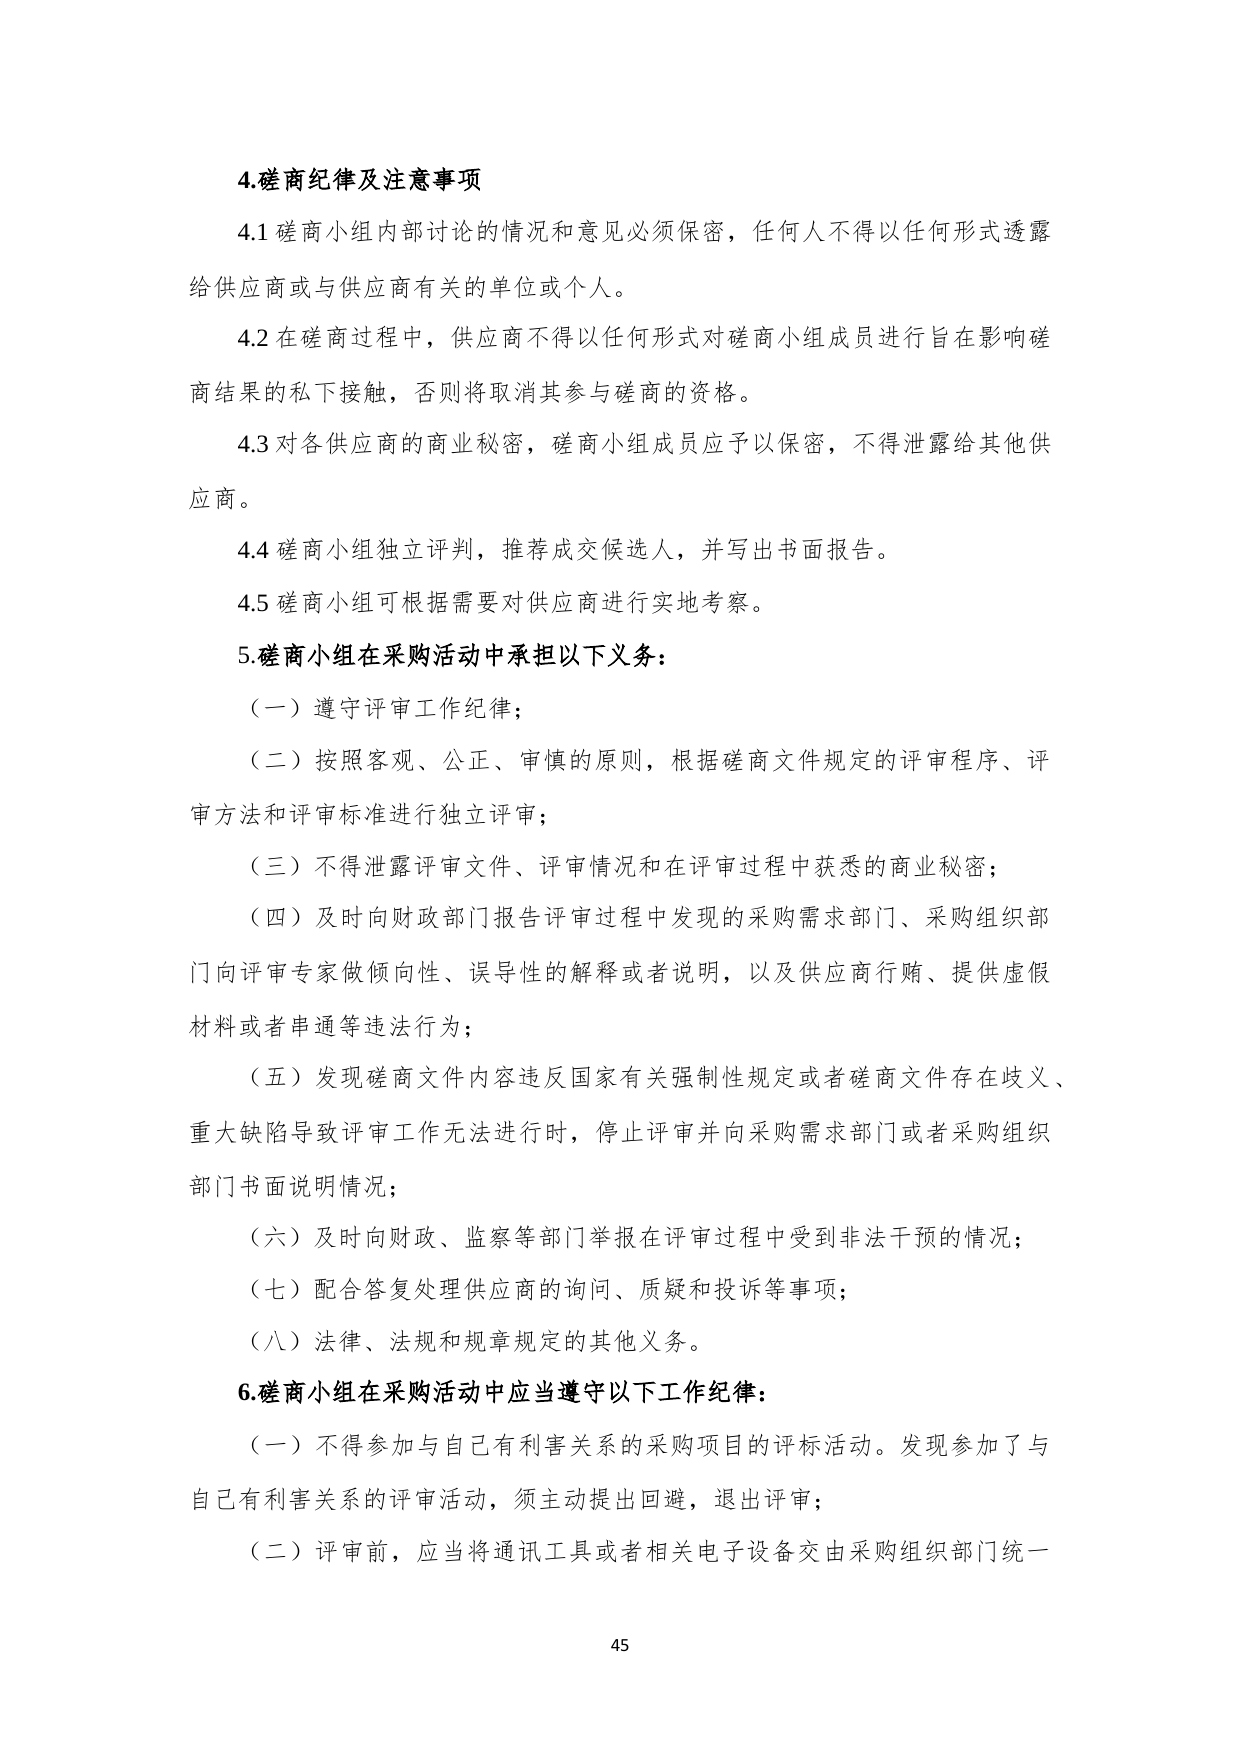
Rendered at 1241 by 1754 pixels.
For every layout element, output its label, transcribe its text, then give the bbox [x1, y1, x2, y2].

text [187, 1533, 1053, 1566]
text 4.2在磋商过程中，供应商不得以任何形式对磋商小组成员进行旨在影响磋商结果的私下接触，否则将取消其参与磋商的资格。 [187, 321, 1053, 407]
text 4.4 磋商小组独立评判，推荐成交候选人，并写出书面报告。 [187, 532, 1053, 565]
text （四）及时向财政部门报告评审过程中发现的采购需求部门、采购组织部门向评审专家做倾向性、误导性的解释或者说明，以及供应商行贿、提供虚假材料或者串通等违法行为； [187, 900, 1053, 1041]
text 6.磋商小组在采购活动中应当遵守以下工作纪律： [187, 1374, 1053, 1407]
text （七）配合答复处理供应商的询问、质疑和投诉等事项； [187, 1271, 1053, 1304]
text 5.磋商小组在采购活动中承担以下义务： [187, 638, 1053, 670]
text 4.磋商纪律及注意事项 [187, 162, 1053, 194]
text 4.1磋商小组内部讨论的情况和意见必须保密，任何人不得以任何形式透露给供应商或与供应商有关的单位或个人。 [187, 215, 1053, 302]
text （三）不得泄露评审文件、评审情况和在评审过程中获悉的商业秘密； [187, 848, 1053, 881]
text （八）法律、法规和规章规定的其他义务。 [187, 1323, 1053, 1356]
text （六）及时向财政、监察等部门举报在评审过程中受到非法干预的情况； [187, 1220, 1053, 1252]
text 4.5 磋商小组可根据需要对供应商进行实地考察。 [187, 585, 1053, 618]
text （二）按照客观、公正、审慎的原则，根据磋商文件规定的评审程序、评审方法和评审标准进行独立评审； [187, 742, 1053, 829]
text （一）不得参加与自己有利害关系的采购项目的评标活动。发现参加了与自己有利害关系的评审活动，须主动提出回避，退出评审； [187, 1427, 1053, 1514]
text （五）发现磋商文件内容违反国家有关强制性规定或者磋商文件存在歧义、重大缺陷导致评审工作无法进行时，停止评审并向采购需求部门或者采购组织部门书面说明情况； [187, 1060, 1053, 1201]
text （一）遵守评审工作纪律； [187, 691, 1053, 723]
text 4.3对各供应商的商业秘密，磋商小组成员应予以保密，不得泄露给其他供应商。 [187, 426, 1053, 513]
